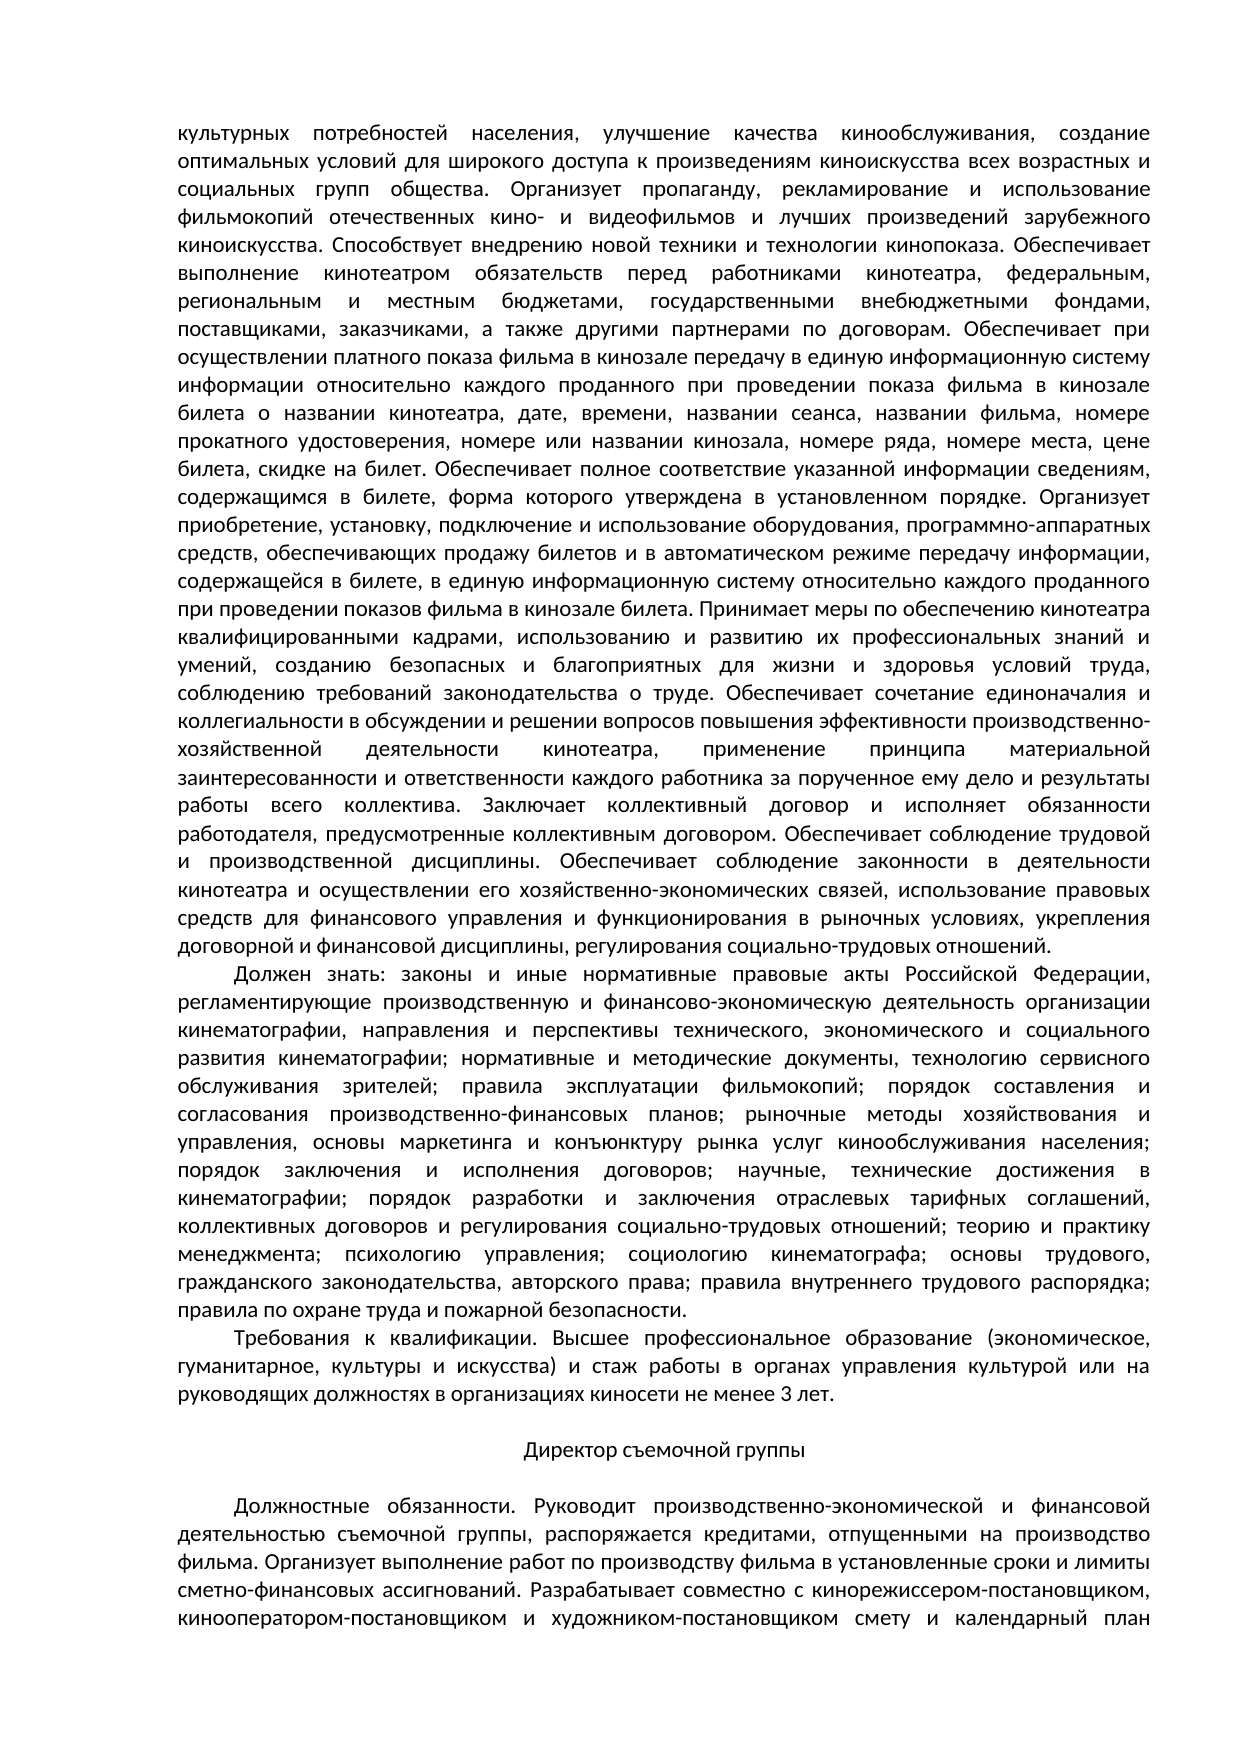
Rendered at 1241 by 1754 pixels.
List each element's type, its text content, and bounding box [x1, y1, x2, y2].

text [177, 118, 1152, 959]
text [177, 1491, 1152, 1631]
text Должен знать: законы и иные нормативные правовые акты Российской Федерации, регламентирующие производственную и финансово-экономическую деятельность организации кинематографии, направления и перспективы технического, экономического и социального развития кинематографии; нормативные и методические документы, технологию сервисного обслуживания зрителей; правила эксплуатации фильмокопий; порядок составления и согласования производственно-финансовых планов; рыночные методы хозяйствования и управления, основы маркетинга и конъюнктуру рынка услуг кинообслуживания населения; порядок заключения и исполнения договоров; научные, технические достижения в кинематографии; порядок разработки и заключения отраслевых тарифных соглашений, коллективных договоров и регулирования социально-трудовых отношений; теорию и практику менеджмента; психологию управления; социологию кинематографа; основы трудового, гражданского законодательства, авторского права; правила внутреннего трудового распорядка; правила по охране труда и пожарной безопасности. [177, 959, 1152, 1323]
text Директор съемочной группы [177, 1435, 1152, 1463]
text Требования к квалификации. Высшее профессиональное образование (экономическое, гуманитарное, культуры и искусства) и стаж работы в органах управления культурой или на руководящих должностях в организациях киносети не менее 3 лет. [177, 1323, 1152, 1407]
